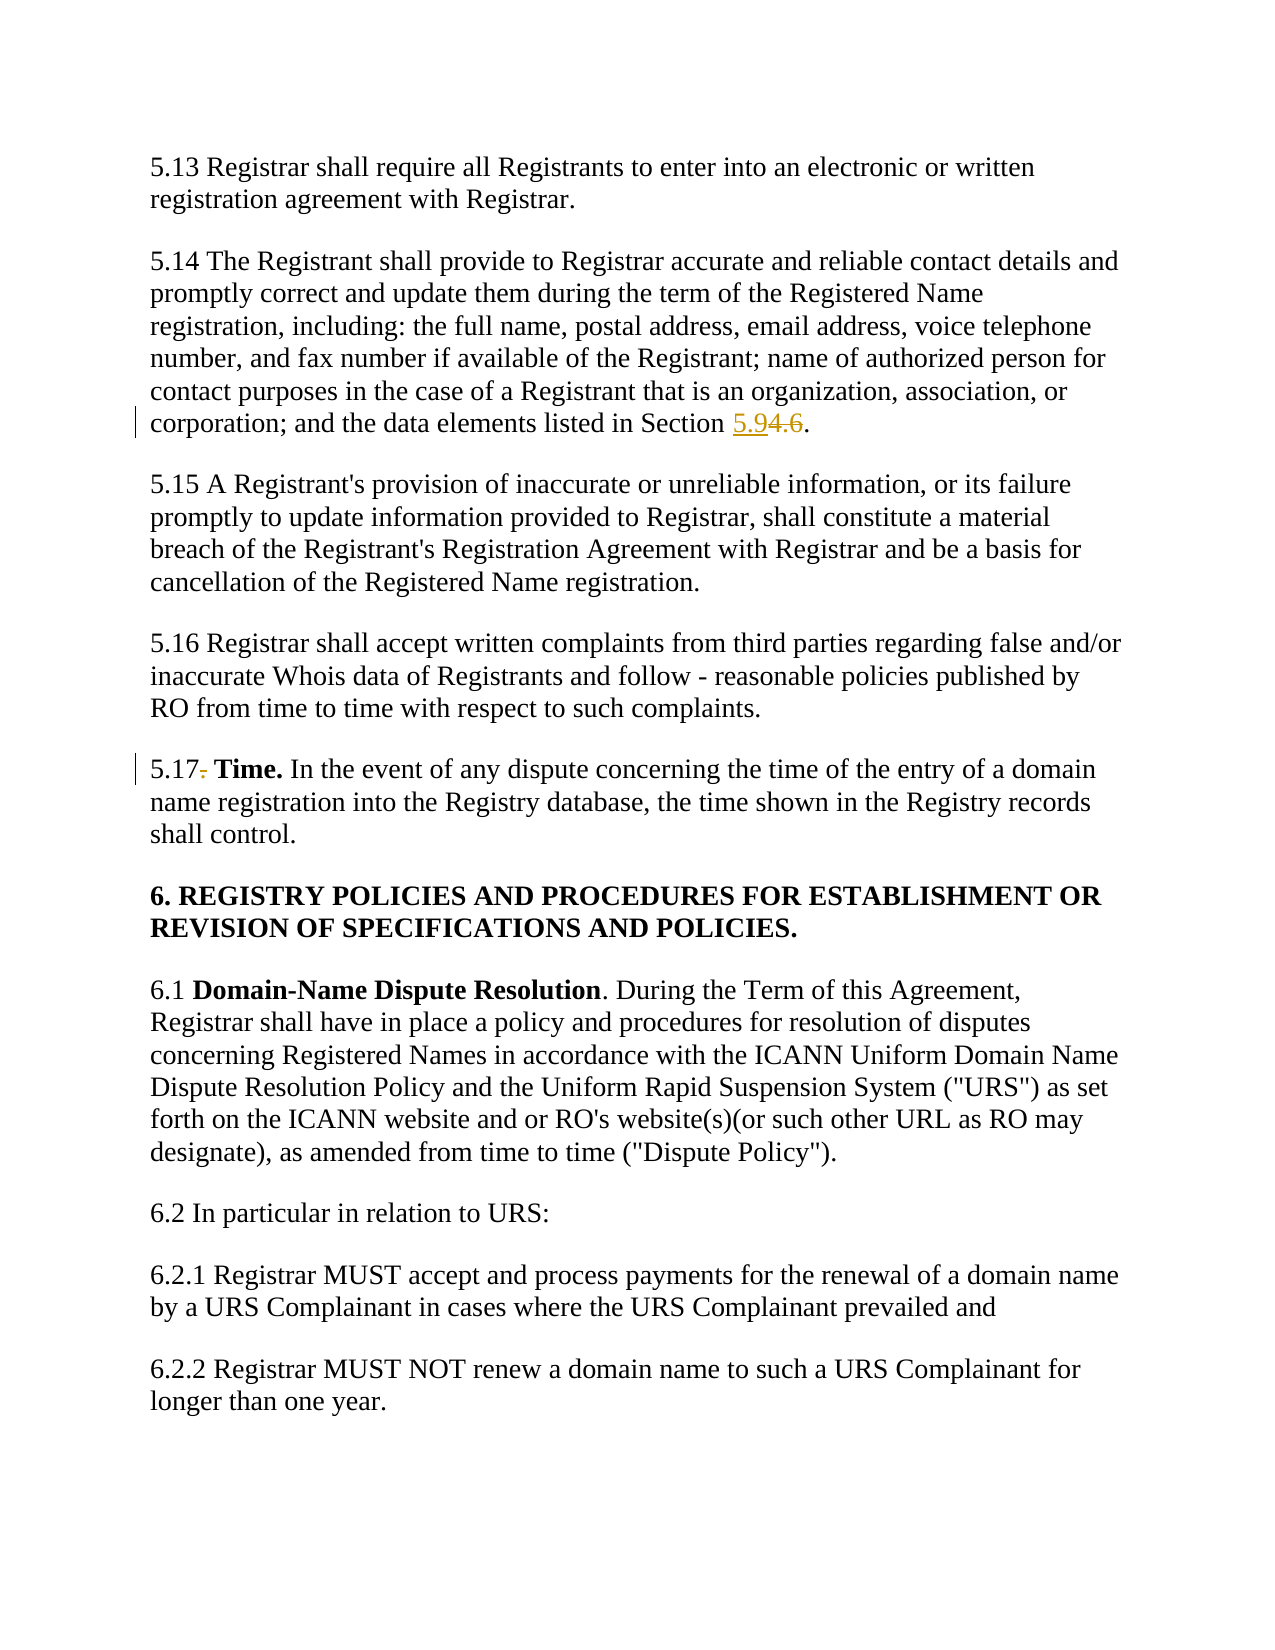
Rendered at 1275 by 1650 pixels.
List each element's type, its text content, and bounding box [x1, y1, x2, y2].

text 5.17 Time. In the event of any dispute concerning the time of the entry of a domain name registration into the Registry database, the time shown in the Registry records shall control. [150, 753, 1125, 850]
text 6.2.2 Registrar MUST NOT renew a domain name to such a URS Complainant for longer than one year. [150, 1352, 1125, 1417]
text 5.14 The Registrant shall provide to Registrar accurate and reliable contact details and promptly correct and update them during the term of the Registered Name registration, including: the full name, postal address, email address, voice telephone number, and fax number if available of the Registrant; name of authorized person for contact purposes in the case of a Registrant that is an organization, association, or corporation; and the data elements listed in Section . [150, 244, 1125, 438]
text 5.15 A Registrant's provision of inaccurate or unreliable information, or its failure promptly to update information provided to Registrar, shall constitute a material breach of the Registrant's Registration Agreement with Registrar and be a basis for cancellation of the Registered Name registration. [150, 467, 1125, 597]
text 6. REGISTRY POLICIES AND PROCEDURES FOR ESTABLISHMENT OR REVISION OF SPECIFICATIONS AND POLICIES. [150, 879, 1125, 944]
text 5.13 Registrar shall require all Registrants to enter into an electronic or written registration agreement with Registrar. [150, 150, 1125, 215]
text 6.1 Domain-Name Dispute Resolution. During the Term of this Agreement, Registrar shall have in place a policy and procedures for resolution of disputes concerning Registered Names in accordance with the ICANN Uniform Domain Name Dispute Resolution Policy and the Uniform Rapid Suspension System ("URS") as set forth on the ICANN website and or RO's website(s)(or such other URL as RO may designate), as amended from time to time ("Dispute Policy"). [150, 973, 1125, 1167]
text 6.2 In particular in relation to URS: [150, 1196, 1125, 1229]
text 6.2.1 Registrar MUST accept and process payments for the renewal of a domain name by a URS Complainant in cases where the URS Complainant prevailed and [150, 1258, 1125, 1323]
text 5.16 Registrar shall accept written complaints from third parties regarding false and/or inaccurate Whois data of Registrants and follow - reasonable policies published by RO from time to time with respect to such complaints. [150, 626, 1125, 723]
